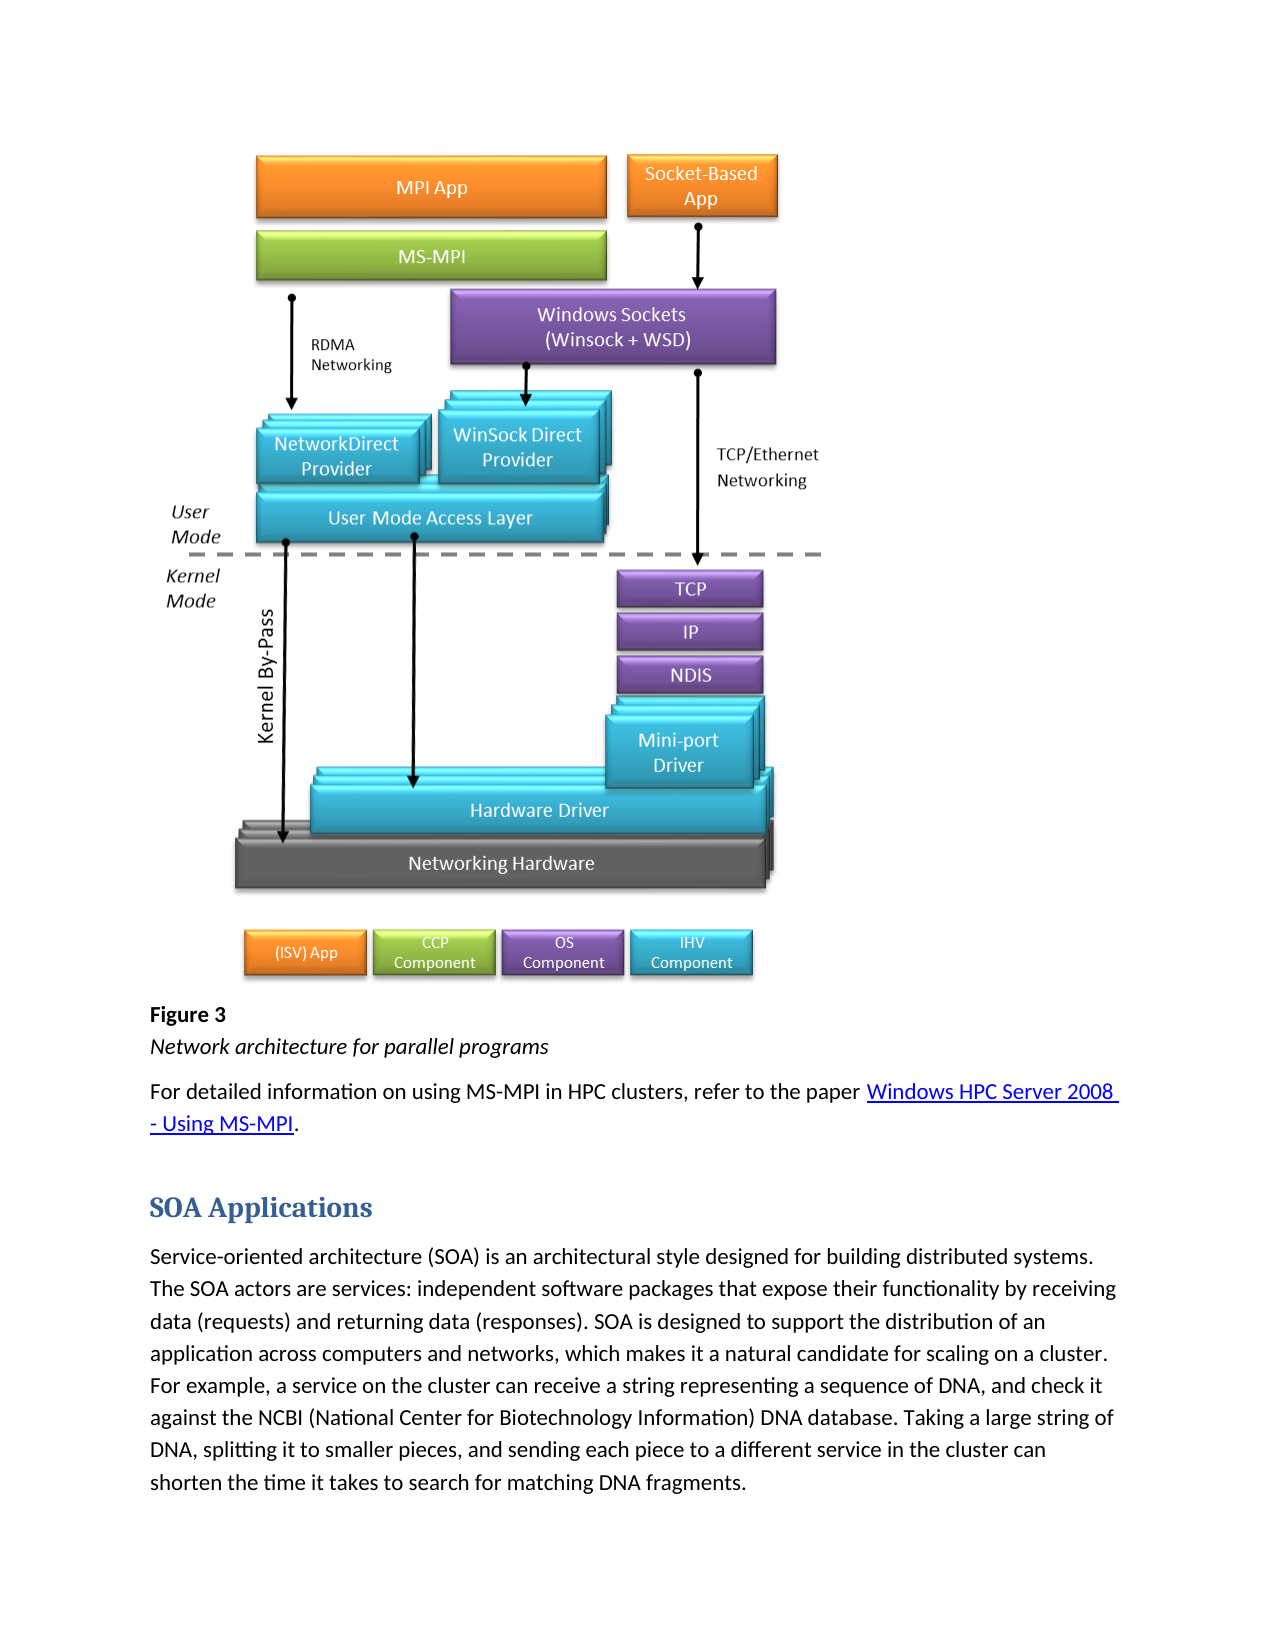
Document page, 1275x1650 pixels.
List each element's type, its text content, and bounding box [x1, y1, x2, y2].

list For detailed information on using MS-MPI in HPC clusters, refer to the paper Windows HPC Server 2008 - Using MS-MPI. [150, 1077, 1125, 1137]
subtitle SOA Applications [150, 1191, 1125, 1225]
picture [150, 150, 839, 996]
text Service-oriented architecture (SOA) is an architectural style designed for building distributed systems. The SOA actors are services: independent software packages that expose their functionality by receiving data (requests) and returning data (responses). SOA is designed to support the distribution of an application across computers and networks, which makes it a natural candidate for scaling on a cluster. For example, a service on the cluster can receive a string representing a sequence of DNA, and check it against the NCBI (National Center for Biotechnology Information) DNA database. Taking a large string of DNA, splitting it to smaller pieces, and sending each piece to a different service in the cluster can shorten the time it takes to search for matching DNA fragments. [150, 1242, 1125, 1496]
text Network architecture for parallel programs [150, 1032, 1125, 1060]
text Figure 3 [150, 1000, 1125, 1028]
